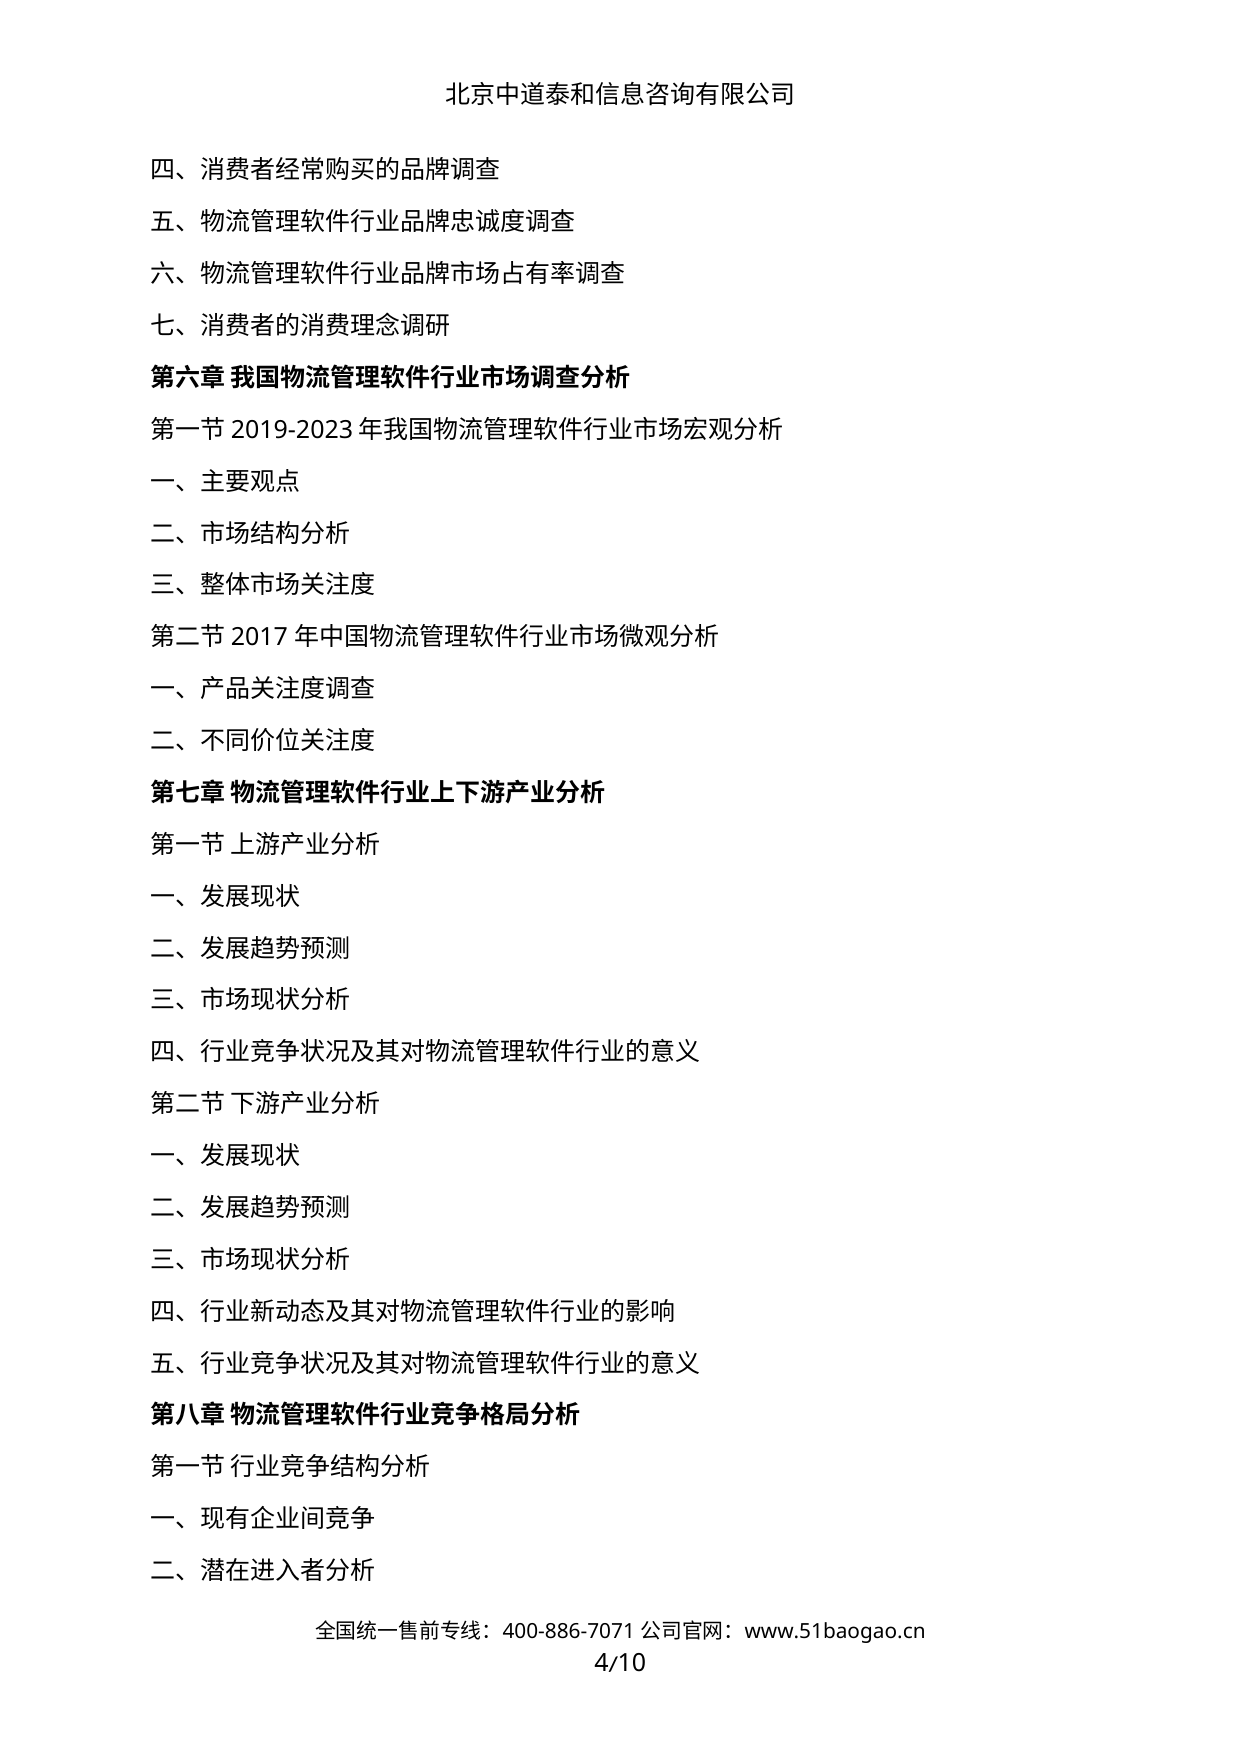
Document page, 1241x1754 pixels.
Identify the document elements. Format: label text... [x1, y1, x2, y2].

text 二、潜在进入者分析 [150, 1551, 1090, 1587]
text 四、行业竞争状况及其对物流管理软件行业的意义 [150, 1032, 1090, 1068]
text 一、发展现状 [150, 1136, 1090, 1172]
text 七、消费者的消费理念调研 [150, 306, 1090, 342]
text 五、行业竞争状况及其对物流管理软件行业的意义 [150, 1343, 1090, 1379]
text 第二节 2017 年中国物流管理软件行业市场微观分析 [150, 617, 1090, 653]
text 二、不同价位关注度 [150, 721, 1090, 757]
text 第七章 物流管理软件行业上下游产业分析 [150, 772, 1090, 809]
text 一、产品关注度调查 [150, 669, 1090, 705]
text 第一节 行业竞争结构分析 [150, 1447, 1090, 1483]
text 第一节 上游产业分析 [150, 824, 1090, 861]
text 一、主要观点 [150, 461, 1090, 497]
text 四、行业新动态及其对物流管理软件行业的影响 [150, 1291, 1090, 1327]
text 一、发展现状 [150, 876, 1090, 912]
text 五、物流管理软件行业品牌忠诚度调查 [150, 202, 1090, 238]
text 二、发展趋势预测 [150, 928, 1090, 964]
text 三、市场现状分析 [150, 1239, 1090, 1276]
text 一、现有企业间竞争 [150, 1499, 1090, 1535]
text 二、市场结构分析 [150, 513, 1090, 549]
text 六、物流管理软件行业品牌市场占有率调查 [150, 254, 1090, 290]
text 三、整体市场关注度 [150, 565, 1090, 601]
text 第六章 我国物流管理软件行业市场调查分析 [150, 357, 1090, 394]
text 第八章 物流管理软件行业竞争格局分析 [150, 1395, 1090, 1431]
text 三、市场现状分析 [150, 980, 1090, 1016]
text 第一节 2019-2023年我国物流管理软件行业市场宏观分析 [150, 409, 1090, 446]
text 四、消费者经常购买的品牌调查 [150, 150, 1090, 186]
text 第二节 下游产业分析 [150, 1084, 1090, 1120]
text 二、发展趋势预测 [150, 1187, 1090, 1224]
